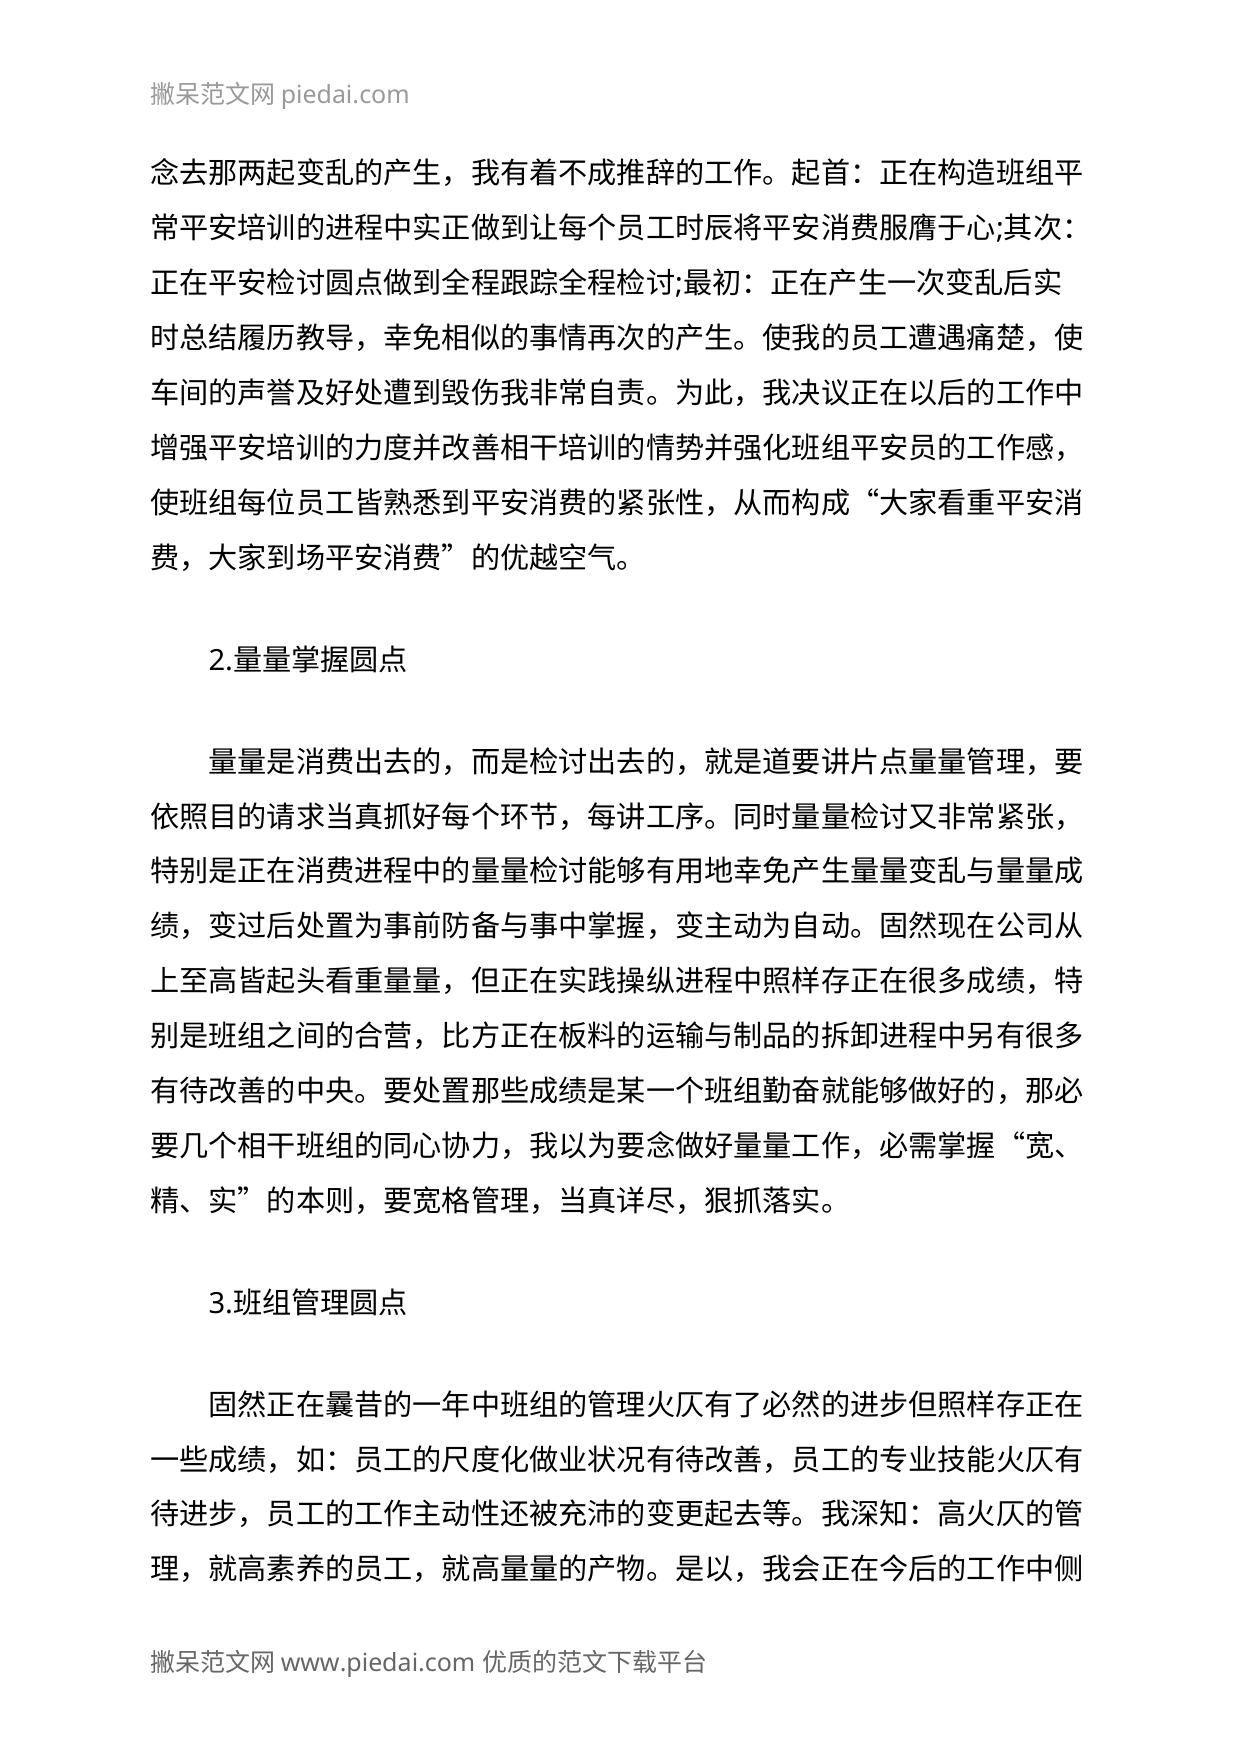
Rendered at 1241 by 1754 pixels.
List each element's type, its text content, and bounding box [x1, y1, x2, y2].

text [150, 1381, 1090, 1588]
text 2.量量掌握圆点 [150, 636, 1090, 679]
text 3.班组管理圆点 [150, 1279, 1090, 1322]
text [150, 150, 1090, 577]
text 量量是消费出去的，而是检讨出去的，就是道要讲片点量量管理，要依照目的请求当真抓好每个环节，每讲工序。同时量量检讨又非常紧张，特别是正在消费进程中的量量检讨能够有用地幸免产生量量变乱与量量成绩，变过后处置为事前防备与事中掌握，变主动为自动。固然现在公司从上至高皆起头看重量量，但正在实践操纵进程中照样存正在很多成绩，特别是班组之间的合营，比方正在板料的运输与制品的拆卸进程中另有很多有待改善的中央。要处置那些成绩是某一个班组勤奋就能够做好的，那必要几个相干班组的同心协力，我以为要念做好量量工作，必需掌握“宽、精、实”的本则，要宽格管理，当真详尽，狠抓落实。 [150, 738, 1090, 1220]
